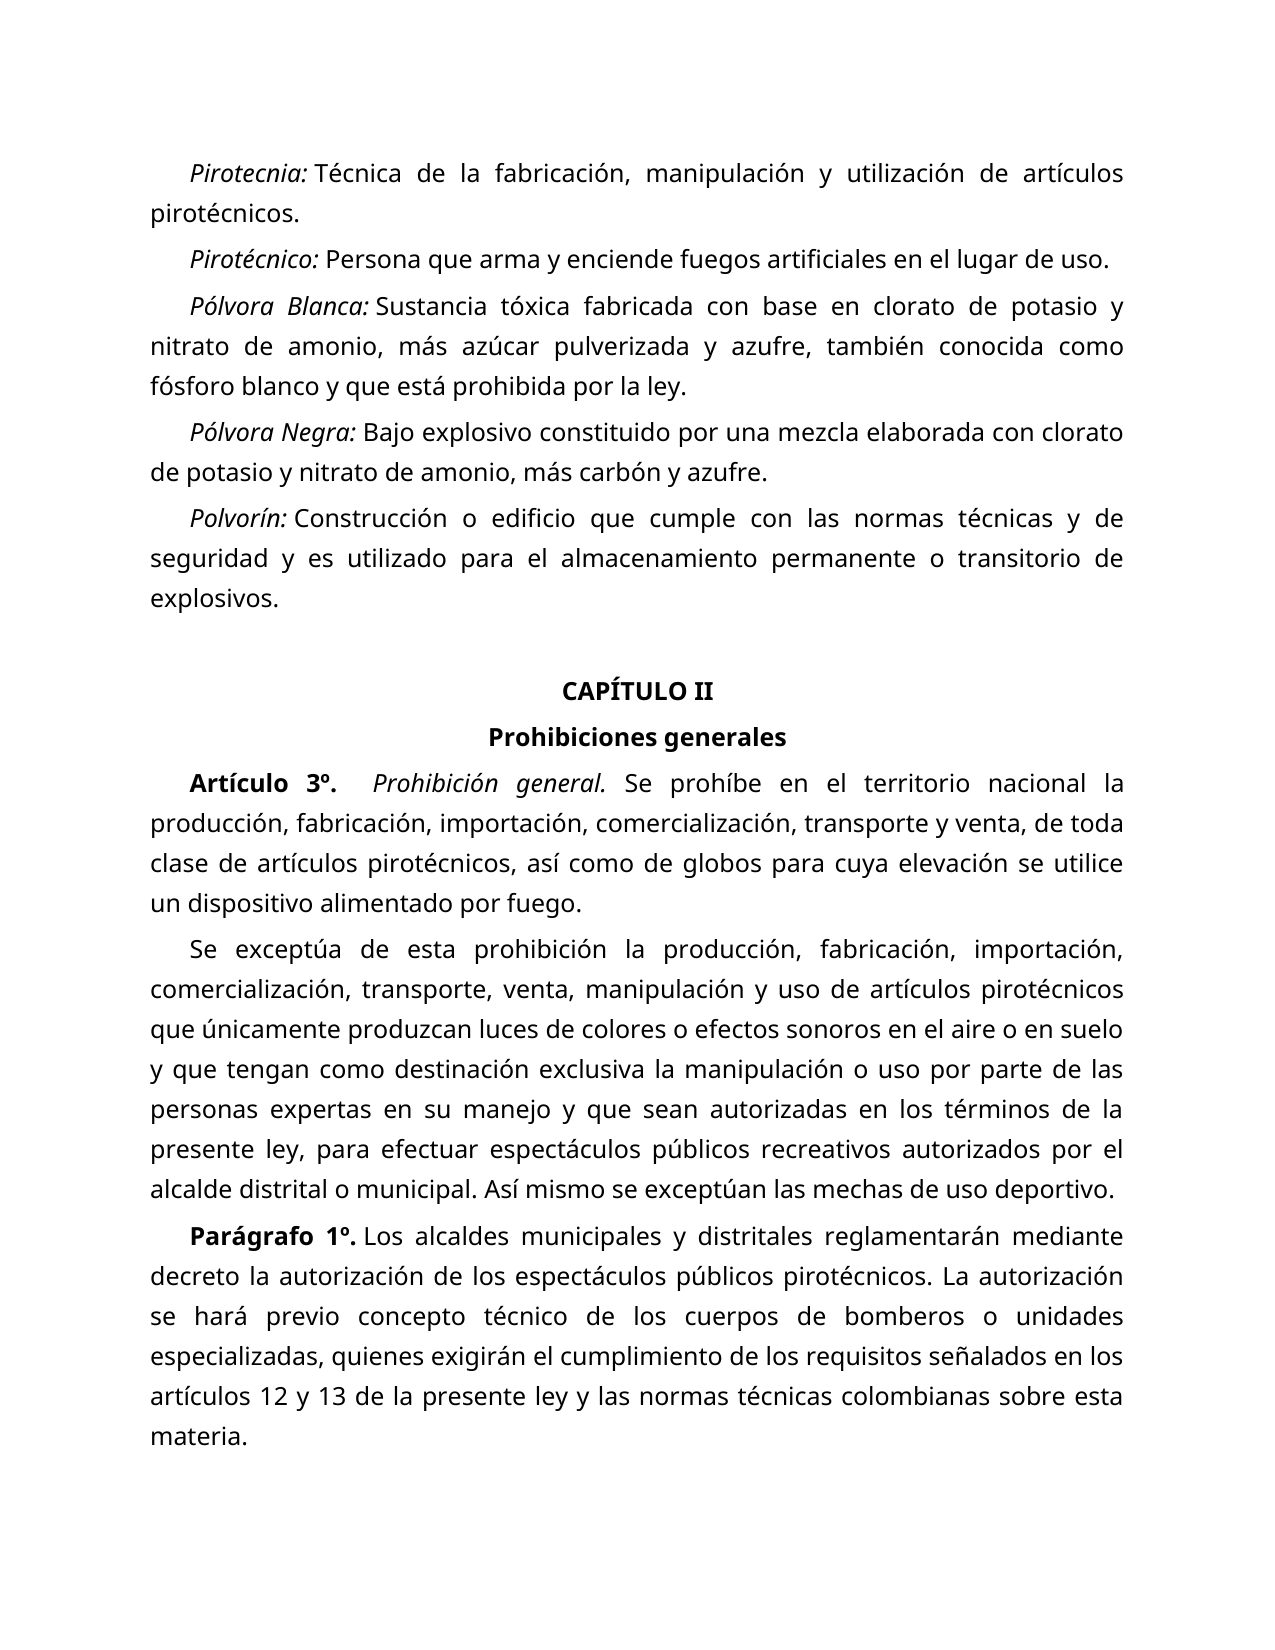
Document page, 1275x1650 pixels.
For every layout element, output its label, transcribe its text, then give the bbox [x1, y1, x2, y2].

text CAPÍTULO II [150, 667, 1125, 707]
text Parágrafo 1º. Los alcaldes municipales y distritales reglamentarán mediante decreto la autorización de los espectáculos públicos pirotécnicos. La autorización se hará previo concepto técnico de los cuerpos de bomberos o unidades especializadas, quienes exigirán el cumplimiento de los requisitos señalados en los artículos 12 y 13 de la presente ley y las normas técnicas colombianas sobre esta materia. [150, 1212, 1125, 1452]
text Pirotécnico: Persona que arma y enciende fuegos artificiales en el lugar de uso. [150, 236, 1125, 276]
text Artículo 3º. Prohibición general. Se prohíbe en el territorio nacional la producción, fabricación, importación, comercialización, transporte y venta, de toda clase de artículos pirotécnicos, así como de globos para cuya elevación se utilice un dispositivo alimentado por fuego. [150, 760, 1125, 920]
text Pirotecnia: Técnica de la fabricación, manipulación y utilización de artículos pirotécnicos. [150, 150, 1125, 230]
text Pólvora Negra: Bajo explosivo constituido por una mezcla elaborada con clorato de potasio y nitrato de amonio, más carbón y azufre. [150, 409, 1125, 489]
text Prohibiciones generales [150, 714, 1125, 754]
text Polvorín: Construcción o edificio que cumple con las normas técnicas y de seguridad y es utilizado para el almacenamiento permanente o transitorio de explosivos. [150, 495, 1125, 615]
text Se exceptúa de esta prohibición la producción, fabricación, importación, comercialización, transporte, venta, manipulación y uso de artículos pirotécnicos que únicamente produzcan luces de colores o efectos sonoros en el aire o en suelo y que tengan como destinación exclusiva la manipulación o uso por parte de las personas expertas en su manejo y que sean autorizadas en los términos de la presente ley, para efectuar espectáculos públicos recreativos autorizados por el alcalde distrital o municipal. Así mismo se exceptúan las mechas de uso deportivo. [150, 926, 1125, 1206]
text Pólvora Blanca: Sustancia tóxica fabricada con base en clorato de potasio y nitrato de amonio, más azúcar pulverizada y azufre, también conocida como fósforo blanco y que está prohibida por la ley. [150, 282, 1125, 402]
